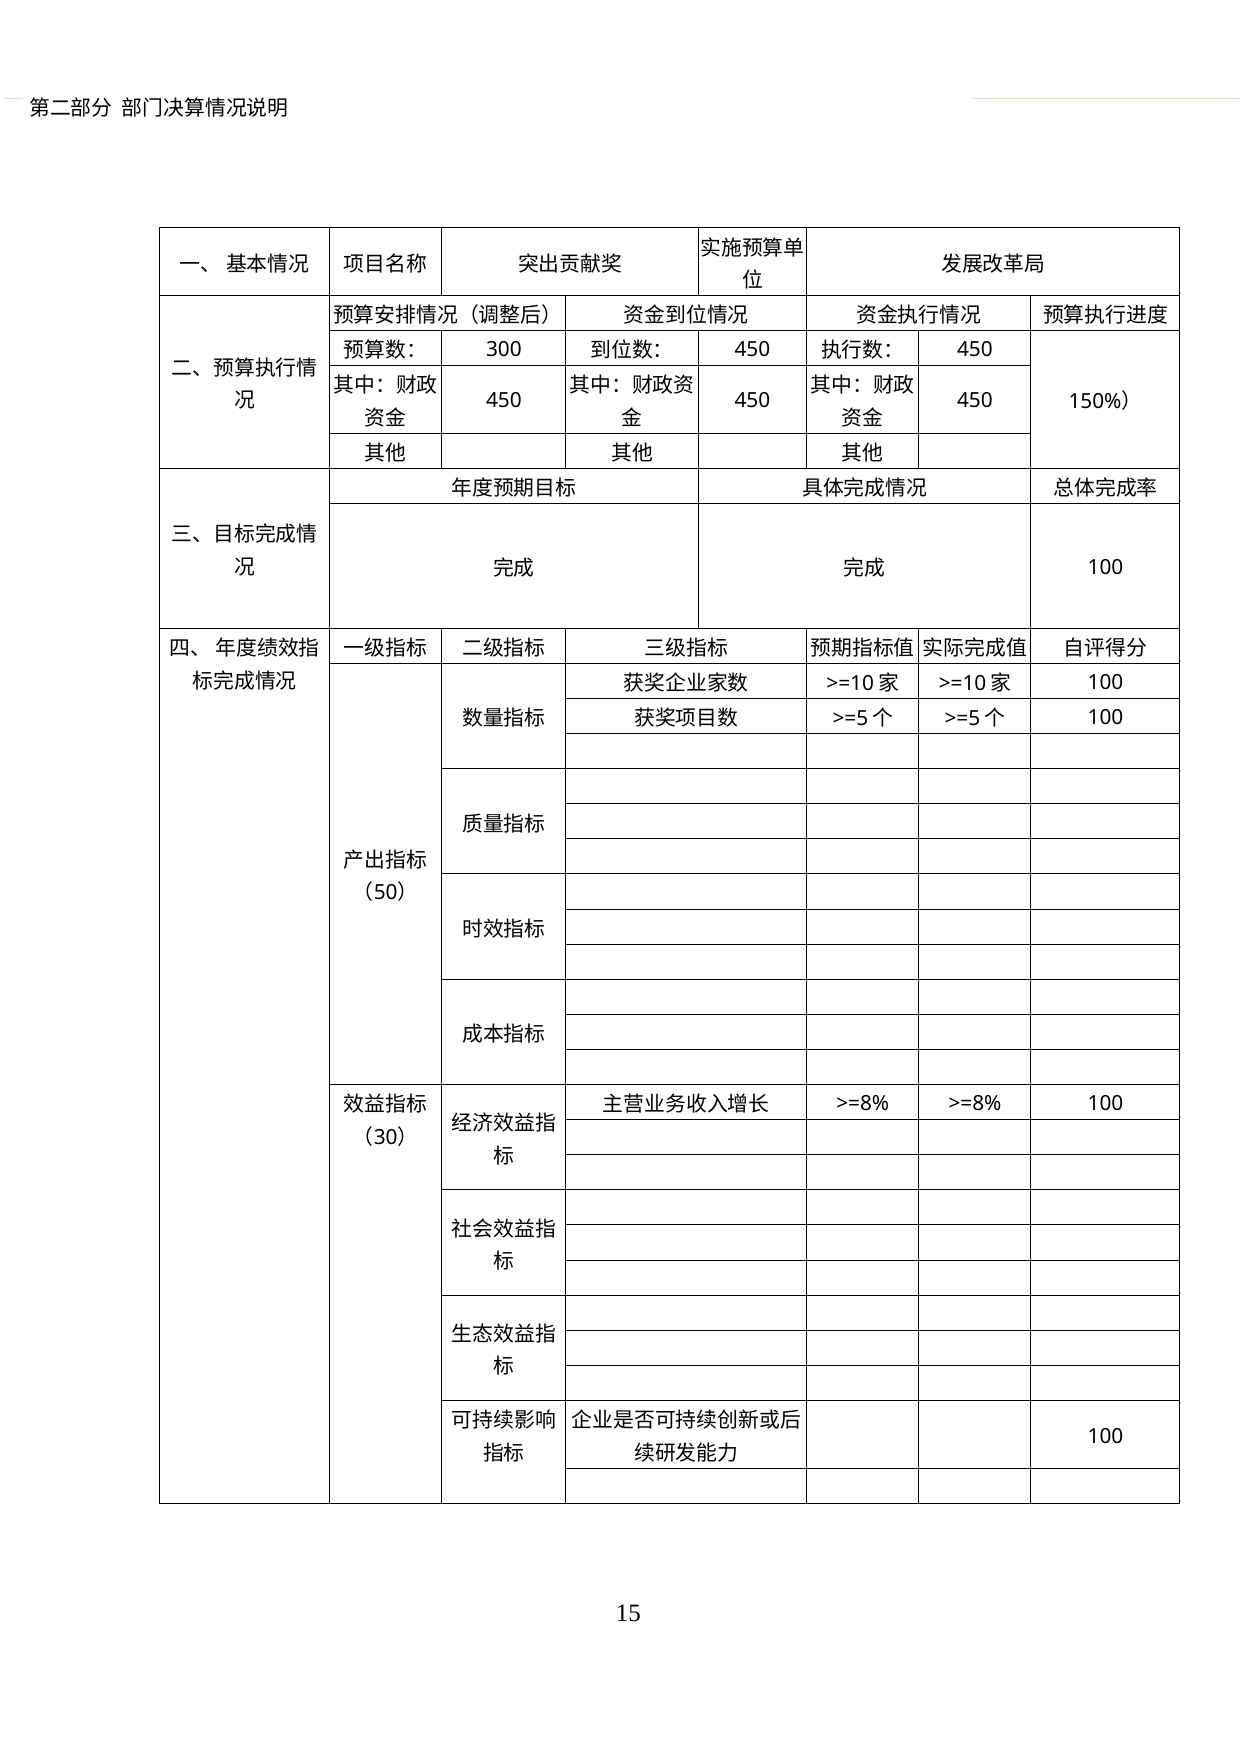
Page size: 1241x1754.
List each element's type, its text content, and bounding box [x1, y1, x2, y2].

table_cell [919, 1155, 1030, 1189]
table_cell [807, 1155, 918, 1189]
table_cell [807, 1190, 918, 1224]
table_cell 预算执行进度 [1031, 296, 1179, 330]
table_cell [919, 1225, 1030, 1259]
table_cell [566, 1155, 806, 1189]
table_cell [807, 839, 918, 873]
table_cell [807, 1050, 918, 1084]
table_cell [807, 1331, 918, 1365]
table_cell [919, 734, 1030, 768]
table_cell [807, 980, 918, 1014]
table_cell [566, 1296, 806, 1330]
table_cell [807, 1261, 918, 1294]
table_cell [1031, 1155, 1179, 1189]
table_cell [566, 1190, 806, 1224]
table_cell 其他 [330, 434, 441, 467]
table_cell 效益指标（30） [330, 1085, 441, 1503]
table_cell [566, 874, 806, 908]
table_cell 其中：财政资金 [566, 366, 698, 432]
table_cell 获奖项目数 [566, 699, 806, 733]
table_cell >=5个 [919, 699, 1030, 733]
table_cell 质量指标 [442, 769, 565, 873]
table_cell [1031, 1261, 1179, 1294]
table_cell 到位数： [566, 331, 698, 365]
table_cell [807, 1401, 918, 1467]
table_cell >=10家 [919, 664, 1030, 698]
table_cell 其中：财政资金 [807, 366, 918, 432]
table_cell [566, 1015, 806, 1049]
table_cell [1031, 945, 1179, 979]
table_cell [807, 804, 918, 838]
table_cell [807, 910, 918, 943]
table_cell 时效指标 [442, 874, 565, 979]
table_cell 可持续影响指标 [442, 1401, 565, 1503]
table_cell 二、预算执行情况 [160, 296, 329, 467]
table_cell [807, 874, 918, 908]
table_cell [566, 1469, 806, 1503]
table_cell [807, 734, 918, 768]
table_cell 数量指标 [442, 664, 565, 768]
table_cell 300 [442, 331, 565, 365]
table_cell 预算安排情况（调整后） [330, 296, 565, 330]
table_cell [807, 1015, 918, 1049]
table_cell 资金执行情况 [807, 296, 1030, 330]
table_cell 实际完成值 [919, 629, 1030, 663]
table_cell 450 [919, 331, 1030, 365]
table_cell 完成 [330, 504, 698, 628]
table_cell [566, 804, 806, 838]
table_cell [566, 839, 806, 873]
table_cell [1031, 1015, 1179, 1049]
table_cell [1031, 1120, 1179, 1154]
table_cell >=10家 [807, 664, 918, 698]
table_cell 实施预算单位 [699, 228, 806, 294]
table_cell [1031, 874, 1179, 908]
table_cell [1031, 769, 1179, 803]
table_cell [919, 804, 1030, 838]
table_cell [919, 1190, 1030, 1224]
table_cell >=8% [807, 1085, 918, 1119]
table_cell 450 [699, 366, 806, 432]
table_cell 100 [1031, 664, 1179, 698]
table_cell 100 [1031, 699, 1179, 733]
table_cell [566, 1225, 806, 1259]
table_cell [566, 1120, 806, 1154]
table_cell [566, 1366, 806, 1400]
table_cell 成本指标 [442, 980, 565, 1084]
table_cell 资金到位情况 [566, 296, 806, 330]
table_cell [1031, 1190, 1179, 1224]
table_cell [566, 734, 806, 768]
table_cell [566, 1261, 806, 1294]
table_cell [919, 874, 1030, 908]
table_cell [807, 769, 918, 803]
table_cell [1031, 1331, 1179, 1365]
table_cell [1031, 980, 1179, 1014]
table_cell [919, 1120, 1030, 1154]
table_cell [566, 910, 806, 943]
table_cell 执行数： [807, 331, 918, 365]
table_cell [566, 769, 806, 803]
table_cell 预期指标值 [807, 629, 918, 663]
table_cell 450 [919, 366, 1030, 432]
table_cell 其他 [807, 434, 918, 467]
table_cell [566, 1050, 806, 1084]
table_cell [807, 1296, 918, 1330]
table_cell [919, 1261, 1030, 1294]
table_cell [1031, 1366, 1179, 1400]
table_cell [1031, 1050, 1179, 1084]
table_cell [807, 945, 918, 979]
table_cell [1031, 1469, 1179, 1503]
table_cell 获奖企业家数 [566, 664, 806, 698]
table_cell 四、 年度绩效指标完成情况 [160, 629, 329, 1503]
table_cell 总体完成率 [1031, 469, 1179, 503]
table_cell 项目名称 [330, 228, 441, 294]
table_cell [919, 945, 1030, 979]
table_cell [699, 434, 806, 467]
table_cell [807, 1469, 918, 1503]
table_cell 一级指标 [330, 629, 441, 663]
table_cell >=5个 [807, 699, 918, 733]
table_cell [919, 1366, 1030, 1400]
table_cell 450 [442, 366, 565, 432]
table_cell [919, 839, 1030, 873]
table_cell [1031, 1225, 1179, 1259]
table_cell 社会效益指标 [442, 1190, 565, 1294]
table_cell 100 [1031, 504, 1179, 628]
table_cell 经济效益指标 [442, 1085, 565, 1189]
table_cell [807, 1366, 918, 1400]
table_cell 完成 [699, 504, 1030, 628]
table_cell 100 [1031, 1401, 1179, 1467]
table_cell 其他 [566, 434, 698, 467]
table_cell >=8% [919, 1085, 1030, 1119]
table_cell [566, 980, 806, 1014]
table_cell 100 [1031, 1085, 1179, 1119]
table_cell [919, 434, 1030, 467]
table_cell 年度预期目标 [330, 469, 698, 503]
table_cell [919, 1015, 1030, 1049]
table_cell 三级指标 [566, 629, 806, 663]
table_cell [807, 1120, 918, 1154]
table_cell 自评得分 [1031, 629, 1179, 663]
table_cell [919, 1050, 1030, 1084]
table_cell [1031, 734, 1179, 768]
table_cell [566, 1331, 806, 1365]
table_cell [1031, 910, 1179, 943]
table_cell 具体完成情况 [699, 469, 1030, 503]
table_cell [919, 1331, 1030, 1365]
table_cell [1031, 804, 1179, 838]
table_cell [807, 1225, 918, 1259]
table_cell 突出贡献奖 [442, 228, 698, 294]
table_cell [919, 1296, 1030, 1330]
table_cell 发展改革局 [807, 228, 1179, 294]
table_cell [919, 980, 1030, 1014]
table_cell [1031, 1296, 1179, 1330]
table_cell [566, 945, 806, 979]
table_cell [442, 434, 565, 467]
table_cell 一、 基本情况 [160, 228, 329, 294]
table_cell 二级指标 [442, 629, 565, 663]
table_cell 其中：财政资金 [330, 366, 441, 432]
table_cell 企业是否可持续创新或后续研发能力 [566, 1401, 806, 1467]
table_cell 生态效益指标 [442, 1296, 565, 1400]
table_cell 预算数： [330, 331, 441, 365]
table_cell [1031, 839, 1179, 873]
table_cell 三、目标完成情况 [160, 469, 329, 628]
table_cell 主营业务收入增长 [566, 1085, 806, 1119]
table_cell 150%） [1031, 331, 1179, 467]
table_cell 产出指标（50） [330, 664, 441, 1084]
table_cell [919, 769, 1030, 803]
table_cell [919, 1469, 1030, 1503]
table_cell [919, 1401, 1030, 1467]
table_cell 450 [699, 331, 806, 365]
table_cell [919, 910, 1030, 943]
